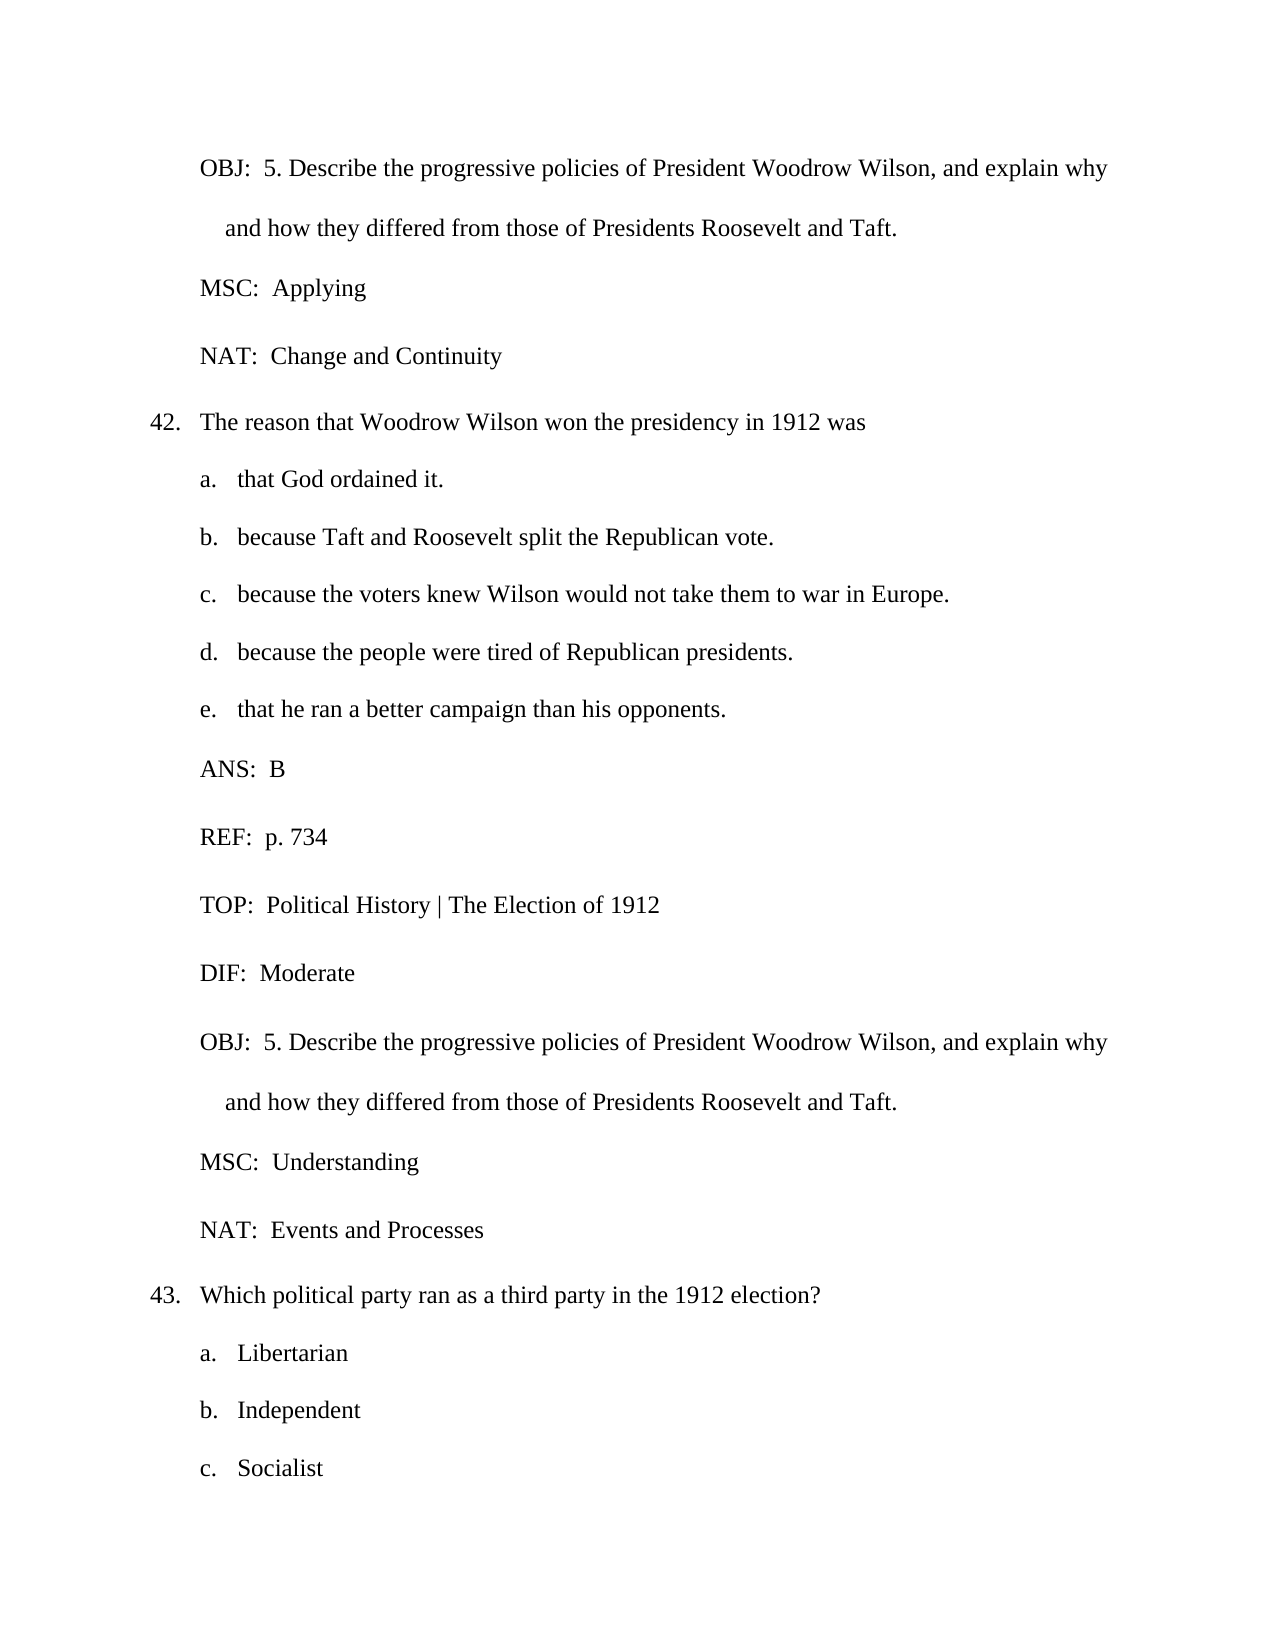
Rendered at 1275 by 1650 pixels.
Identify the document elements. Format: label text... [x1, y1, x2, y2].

list that God ordained it. [199, 464, 1125, 493]
list because the people were tired of Republican presidents. [199, 637, 1125, 665]
list Socialist [199, 1453, 1125, 1482]
text NAT: Events and Processes [199, 1212, 1125, 1247]
text OBJ: 5. Describe the progressive policies of President Woodrow Wilson, and explain why and how they differed from those of Presidents Roosevelt and Taft. [199, 150, 1125, 242]
list The reason that Woodrow Wilson won the presidency in 1912 was [150, 407, 1125, 435]
list that he ran a better campaign than his opponents. [199, 694, 1125, 723]
text TOP: Political History | The Election of 1912 [199, 888, 1125, 922]
text ANS: B [199, 752, 1125, 786]
text NAT: Change and Continuity [199, 338, 1125, 372]
list because Taft and Roosevelt split the Republican vote. [199, 522, 1125, 550]
text MSC: Understanding [199, 1144, 1125, 1178]
list because the voters knew Wilson would not take them to war in Europe. [199, 579, 1125, 608]
text DIF: Moderate [199, 956, 1125, 990]
list Independent [199, 1396, 1125, 1424]
text OBJ: 5. Describe the progressive policies of President Woodrow Wilson, and explain why and how they differed from those of Presidents Roosevelt and Taft. [199, 1024, 1125, 1116]
text REF: p. 734 [199, 820, 1125, 854]
text MSC: Applying [199, 270, 1125, 304]
list Which political party ran as a third party in the 1912 election? [150, 1281, 1125, 1309]
list Libertarian [199, 1338, 1125, 1367]
